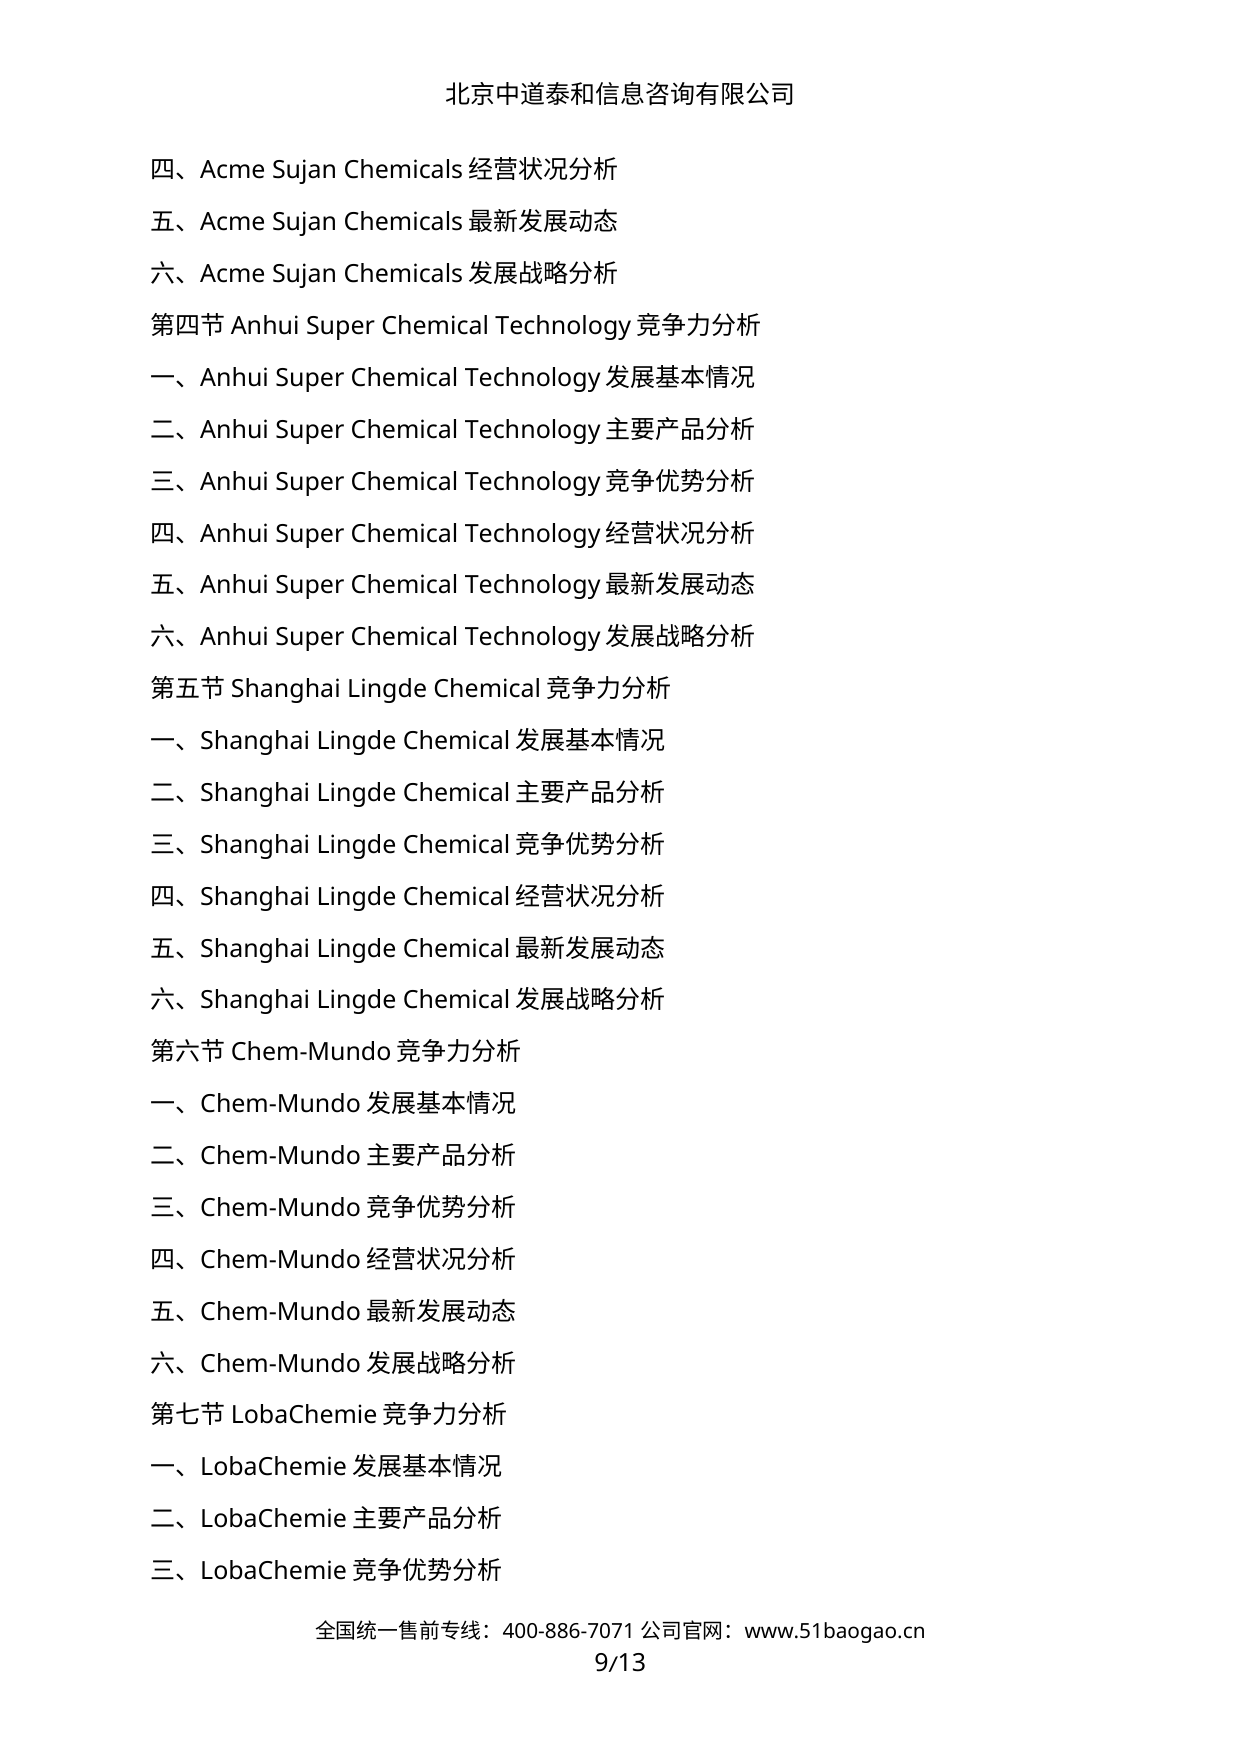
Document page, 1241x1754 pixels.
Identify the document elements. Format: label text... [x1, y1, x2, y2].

text 二、Chem-Mundo主要产品分析 [150, 1136, 1090, 1172]
text 一、Anhui Super Chemical Technology发展基本情况 [150, 357, 1090, 394]
text 三、Shanghai Lingde Chemical竞争优势分析 [150, 824, 1090, 861]
text 五、Chem-Mundo最新发展动态 [150, 1291, 1090, 1327]
text 第四节 Anhui Super Chemical Technology竞争力分析 [150, 306, 1090, 342]
text 第六节 Chem-Mundo竞争力分析 [150, 1032, 1090, 1068]
text 二、Anhui Super Chemical Technology主要产品分析 [150, 409, 1090, 446]
text 五、Anhui Super Chemical Technology最新发展动态 [150, 565, 1090, 601]
text 二、LobaChemie主要产品分析 [150, 1499, 1090, 1535]
text 六、Acme Sujan Chemicals发展战略分析 [150, 254, 1090, 290]
text 一、Chem-Mundo发展基本情况 [150, 1084, 1090, 1120]
text 第五节 Shanghai Lingde Chemical竞争力分析 [150, 669, 1090, 705]
text 五、Acme Sujan Chemicals最新发展动态 [150, 202, 1090, 238]
text 二、Shanghai Lingde Chemical主要产品分析 [150, 772, 1090, 809]
text 三、LobaChemie竞争优势分析 [150, 1551, 1090, 1587]
text 六、Shanghai Lingde Chemical发展战略分析 [150, 980, 1090, 1016]
text 四、Shanghai Lingde Chemical经营状况分析 [150, 876, 1090, 912]
text 五、Shanghai Lingde Chemical最新发展动态 [150, 928, 1090, 964]
text 一、LobaChemie发展基本情况 [150, 1447, 1090, 1483]
text 一、Shanghai Lingde Chemical发展基本情况 [150, 721, 1090, 757]
text 四、Chem-Mundo经营状况分析 [150, 1239, 1090, 1276]
text 三、Anhui Super Chemical Technology竞争优势分析 [150, 461, 1090, 497]
text 六、Anhui Super Chemical Technology发展战略分析 [150, 617, 1090, 653]
text 四、Acme Sujan Chemicals经营状况分析 [150, 150, 1090, 186]
text 四、Anhui Super Chemical Technology经营状况分析 [150, 513, 1090, 549]
text 第七节 LobaChemie竞争力分析 [150, 1395, 1090, 1431]
text 六、Chem-Mundo发展战略分析 [150, 1343, 1090, 1379]
text 三、Chem-Mundo竞争优势分析 [150, 1187, 1090, 1224]
